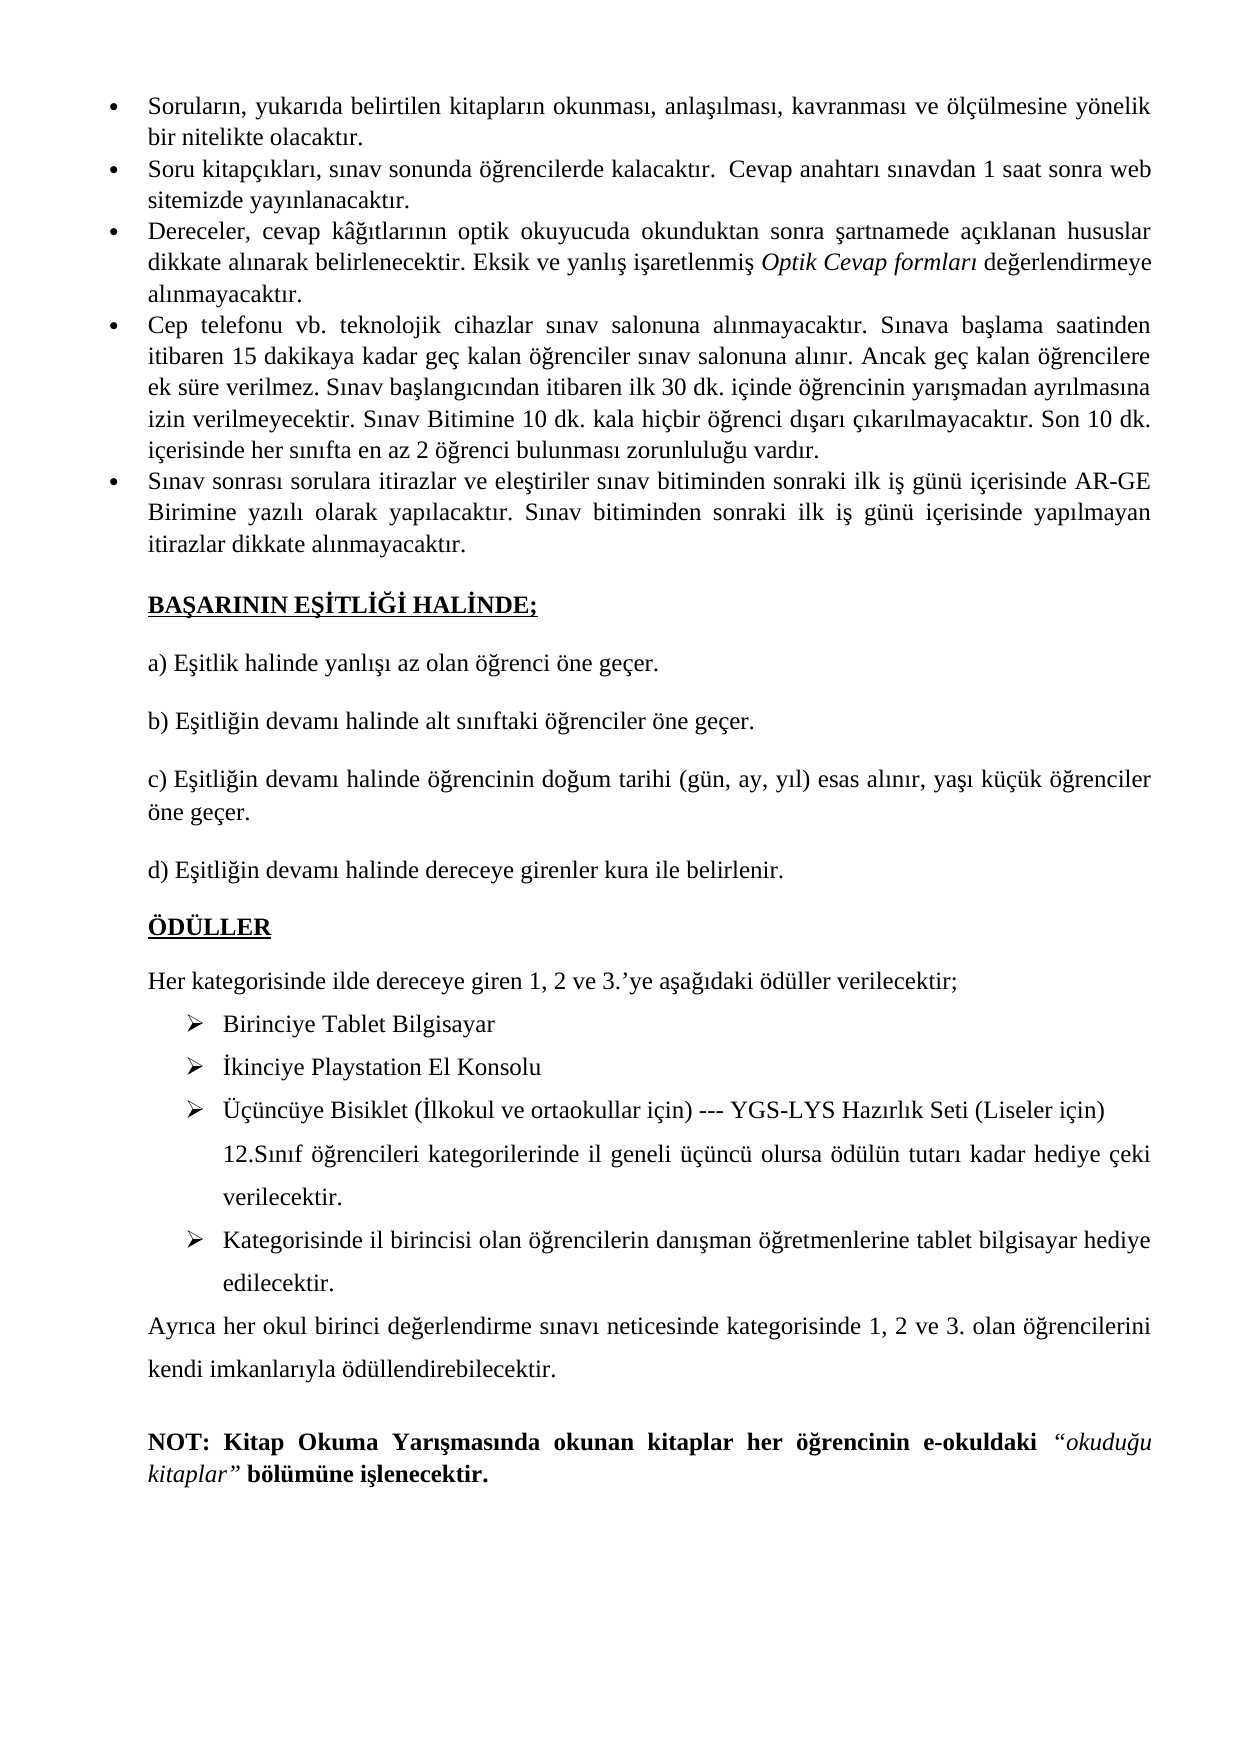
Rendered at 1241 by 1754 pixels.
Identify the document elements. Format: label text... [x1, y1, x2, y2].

text Ayrıca her okul birinci değerlendirme sınavı neticesinde kategorisinde 1, 2 ve 3. olan öğrencilerini kendi imkanlarıyla ödüllendirebilecektir. [148, 1311, 1152, 1383]
list Cep telefonu vb. teknolojik cihazlar sınav salonuna alınmayacaktır. Sınava başlama saatinden itibaren 15 dakikaya kadar geç kalan öğrenciler sınav salonuna alınır. Ancak geç kalan öğrencilere ek süre verilmez. Sınav başlangıcından itibaren ilk 30 dk. içinde öğrencinin yarışmadan ayrılmasına izin verilmeyecektir. Sınav Bitimine 10 dk. kala hiçbir öğrenci dışarı çıkarılmayacaktır. Son 10 dk. içerisinde her sınıfta en az 2 öğrenci bulunması zorunluluğu vardır. [110, 307, 1152, 464]
list Üçüncüye Bisiklet (İlkokul ve ortaokullar için) --- YGS-LYS Hazırlık Seti (Liseler için) [185, 1096, 1152, 1124]
list Sınav sonrası sorulara itirazlar ve eleştiriler sınav bitiminden sonraki ilk iş günü içerisinde AR-GE Birimine yazılı olarak yapılacaktır. Sınav bitiminden sonraki ilk iş günü içerisinde yapılmayan itirazlar dikkate alınmayacaktır. [110, 464, 1152, 557]
text a) Eşitlik halinde yanlışı az olan öğrenci öne geçer. [148, 644, 1152, 677]
list Soruların, yukarıda belirtilen kitapların okunması, anlaşılması, kavranması ve ölçülmesine yönelik bir nitelikte olacaktır. [110, 89, 1152, 151]
text BAŞARININ EŞİTLİĞİ HALİNDE; [148, 587, 1152, 619]
list Dereceler, cevap kâğıtlarının optik okuyucuda okunduktan sonra şartnamede açıklanan hususlar dikkate alınarak belirlenecektir. Eksik ve yanlış işaretlenmiş Optik Cevap formları değerlendirmeye alınmayacaktır. [110, 214, 1152, 307]
list Birinciye Tablet Bilgisayar [185, 1009, 1152, 1038]
text b) Eşitliğin devamı halinde alt sınıftaki öğrenciler öne geçer. [148, 702, 1152, 735]
text NOT: Kitap Okuma Yarışmasında okunan kitaplar her öğrencinin e-okuldaki “okuduğu kitaplar” bölümüne işlenecektir. [148, 1422, 1152, 1488]
list 12.Sınıf öğrencileri kategorilerinde il geneli üçüncü olursa ödülün tutarı kadar hediye çeki verilecektir. [223, 1139, 1152, 1211]
text Her kategorisinde ilde dereceye giren 1, 2 ve 3.’ye aşağıdaki ödüller verilecektir; [148, 966, 1152, 995]
text d) Eşitliğin devamı halinde dereceye girenler kura ile belirlenir. [148, 851, 1152, 883]
text ÖDÜLLER [148, 908, 1152, 941]
list Kategorisinde il birincisi olan öğrencilerin danışman öğretmenlerine tablet bilgisayar hediye edilecektir. [185, 1225, 1152, 1297]
list İkinciye Playstation El Konsolu [185, 1052, 1152, 1081]
list Soru kitapçıkları, sınav sonunda öğrencilerde kalacaktır. Cevap anahtarı sınavdan 1 saat sonra web sitemizde yayınlanacaktır. [110, 151, 1152, 214]
text c) Eşitliğin devamı halinde öğrencinin doğum tarihi (gün, ay, yıl) esas alınır, yaşı küçük öğrenciler öne geçer. [148, 760, 1152, 826]
